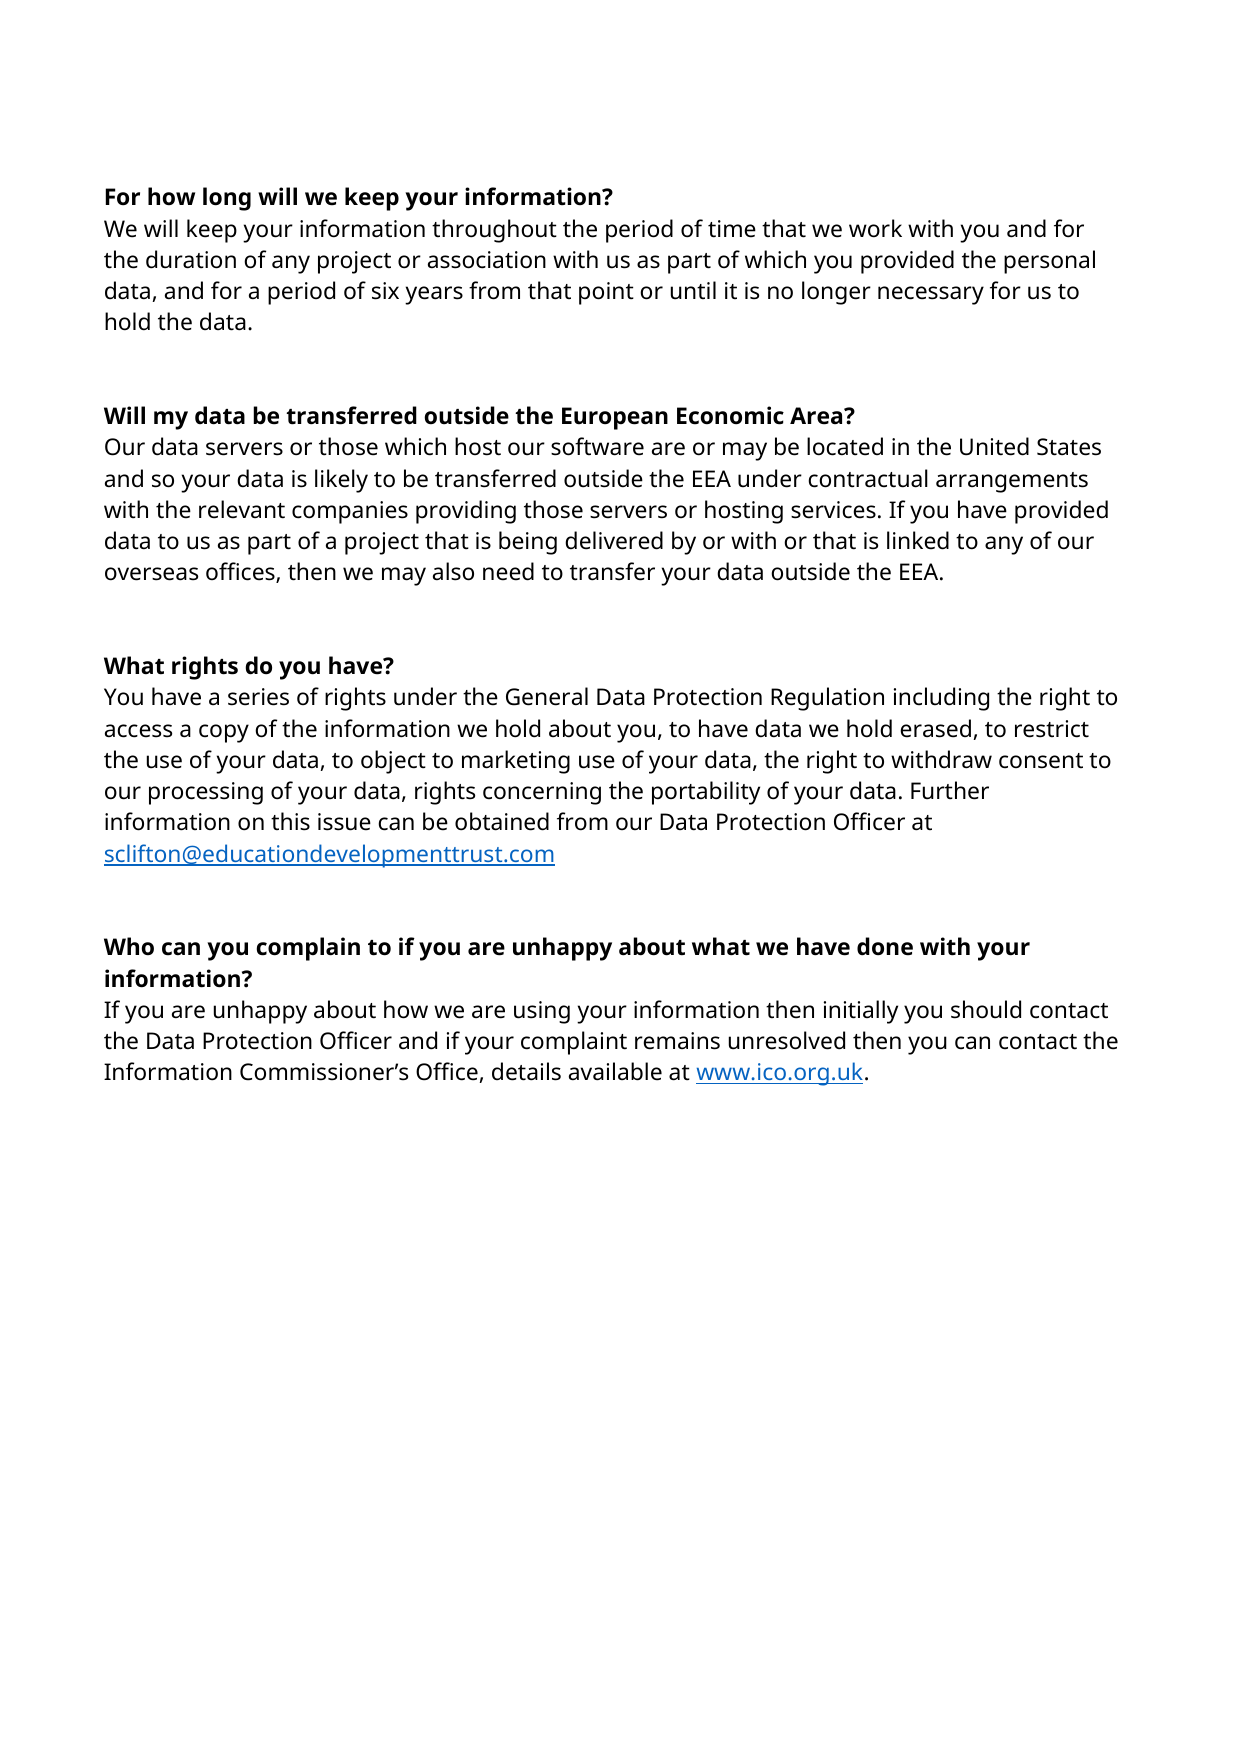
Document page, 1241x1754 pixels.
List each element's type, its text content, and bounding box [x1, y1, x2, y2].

text Will my data be transferred outside the European Economic Area? [103, 400, 1122, 431]
text Who can you complain to if you are unhappy about what we have done with your information? [103, 931, 1122, 994]
text We will keep your information throughout the period of time that we work with you and for the duration of any project or association with us as part of which you provided the personal data, and for a period of six years from that point or until it is no longer necessary for us to hold the data. [103, 212, 1122, 337]
text What rights do you have? [103, 650, 1122, 681]
text For how long will we keep your information? [103, 181, 1122, 212]
text If you are unhappy about how we are using your information then initially you should contact the Data Protection Officer and if your complaint remains unresolved then you can contact the Information Commissioner’s Office, details available at www.ico.org.uk. [103, 994, 1122, 1087]
text Our data servers or those which host our software are or may be located in the United States and so your data is likely to be transferred outside the EEA under contractual arrangements with the relevant companies providing those servers or hosting services. If you have provided data to us as part of a project that is being delivered by or with or that is linked to any of our overseas offices, then we may also need to transfer your data outside the EEA. [103, 431, 1122, 587]
text You have a series of rights under the General Data Protection Regulation including the right to access a copy of the information we hold about you, to have data we hold erased, to restrict the use of your data, to object to marketing use of your data, the right to withdraw consent to our processing of your data, rights concerning the portability of your data. Further information on this issue can be obtained from our Data Protection Officer at sclifton@educationdevelopmenttrust.com [103, 681, 1122, 869]
